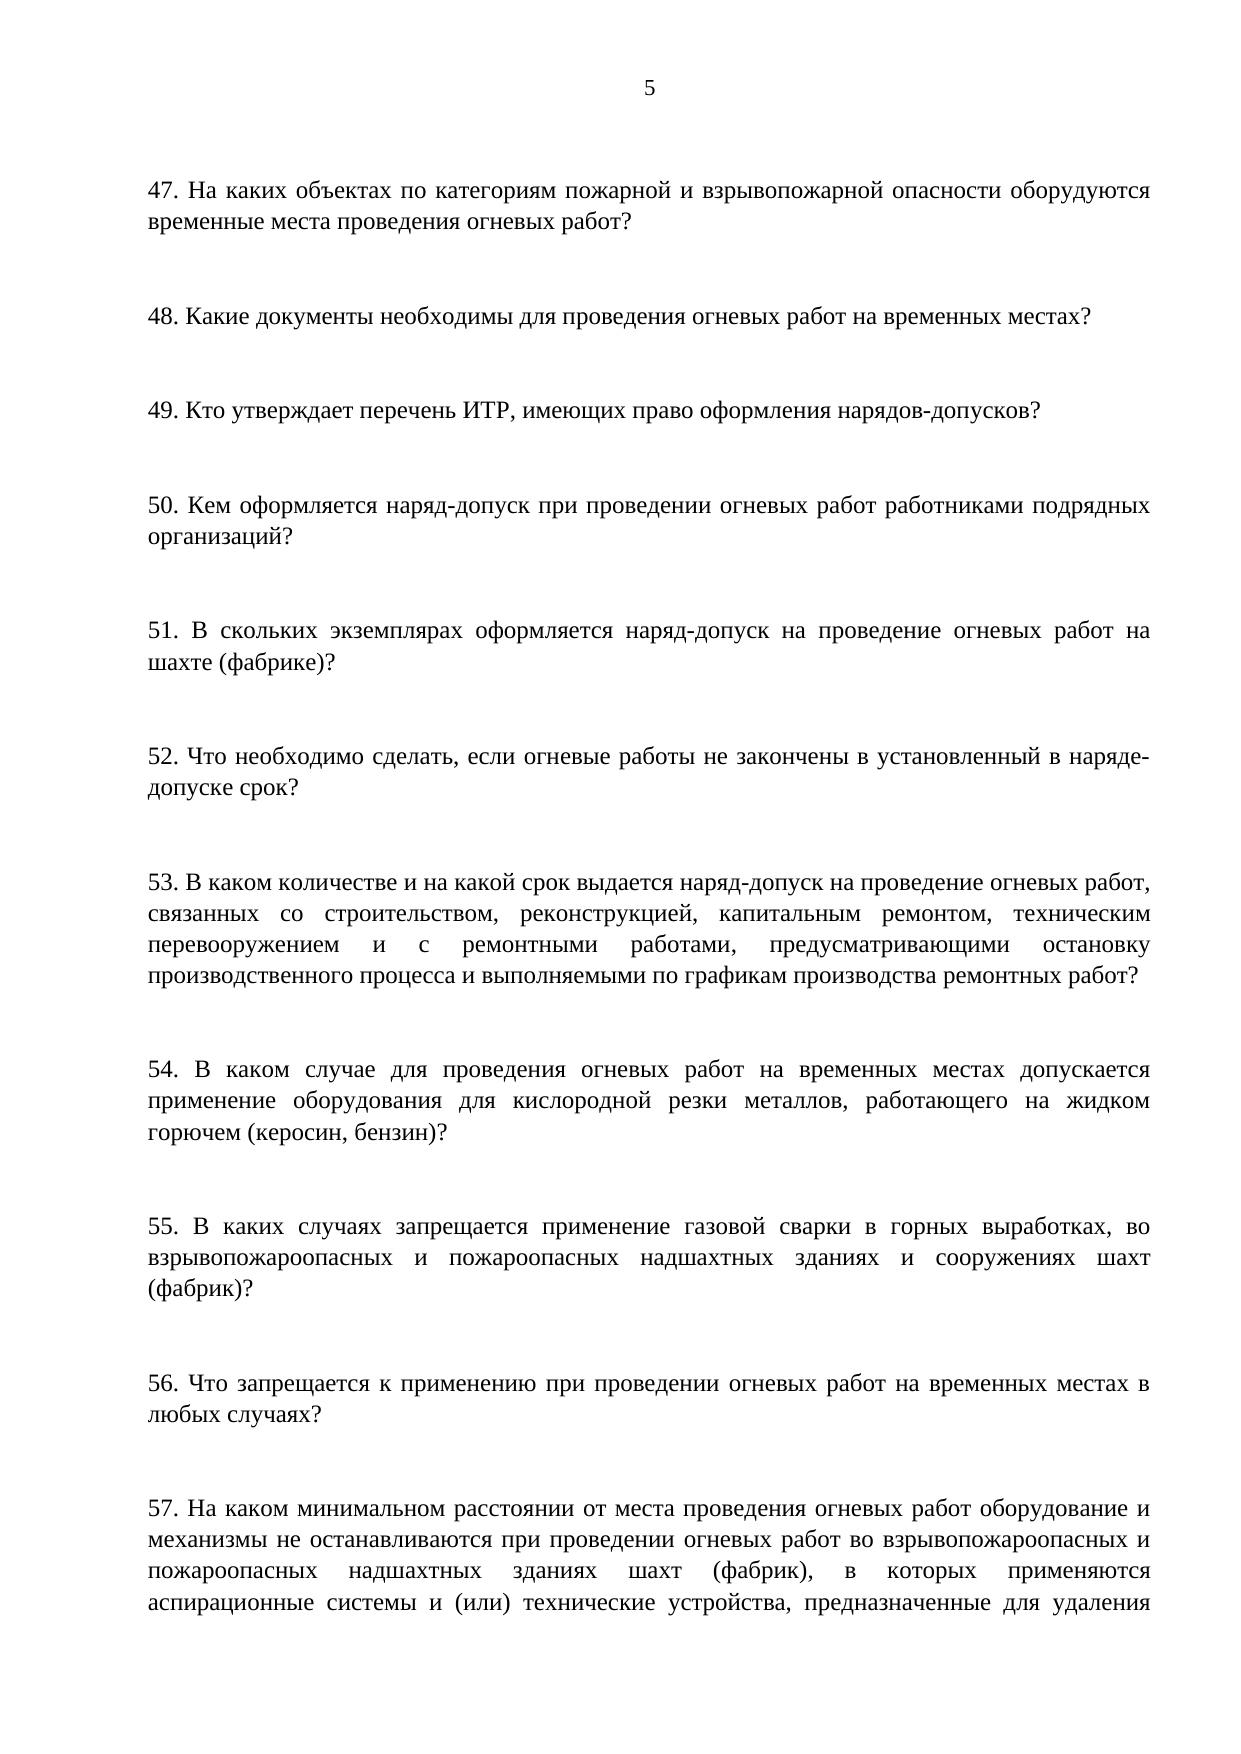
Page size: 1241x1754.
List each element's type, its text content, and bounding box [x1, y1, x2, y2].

text 49. Кто утверждает перечень ИТР, имеющих право оформления нарядов-допусков? [148, 395, 1152, 424]
text 48. Какие документы необходимы для проведения огневых работ на временных местах? [148, 301, 1152, 329]
text 53. В каком количестве и на какой срок выдается наряд-допуск на проведение огневых работ, связанных со строительством, реконструкцией, капитальным ремонтом, техническим перевооружением и с ремонтными работами, предусматривающими остановку производственного процесса и выполняемыми по графикам производства ремонтных работ? [148, 867, 1152, 989]
text 47. На каких объектах по категориям пожарной и взрывопожарной опасности оборудуются временные места проведения огневых работ? [148, 175, 1152, 235]
text 50. Кем оформляется наряд-допуск при проведении огневых работ работниками подрядных организаций? [148, 490, 1152, 550]
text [148, 1493, 1152, 1615]
text 52. Что необходимо сделать, если огневые работы не закончены в установленный в наряде-допуске срок? [148, 741, 1152, 801]
text 55. В каких случаях запрещается применение газовой сварки в горных выработках, во взрывопожароопасных и пожароопасных надшахтных зданиях и сооружениях шахт (фабрик)? [148, 1211, 1152, 1302]
text 54. В каком случае для проведения огневых работ на временных местах допускается применение оборудования для кислородной резки металлов, работающего на жидком горючем (керосин, бензин)? [148, 1054, 1152, 1145]
text 56. Что запрещается к применению при проведении огневых работ на временных местах в любых случаях? [148, 1368, 1152, 1428]
text 51. В скольких экземплярах оформляется наряд-допуск на проведение огневых работ на шахте (фабрике)? [148, 616, 1152, 675]
